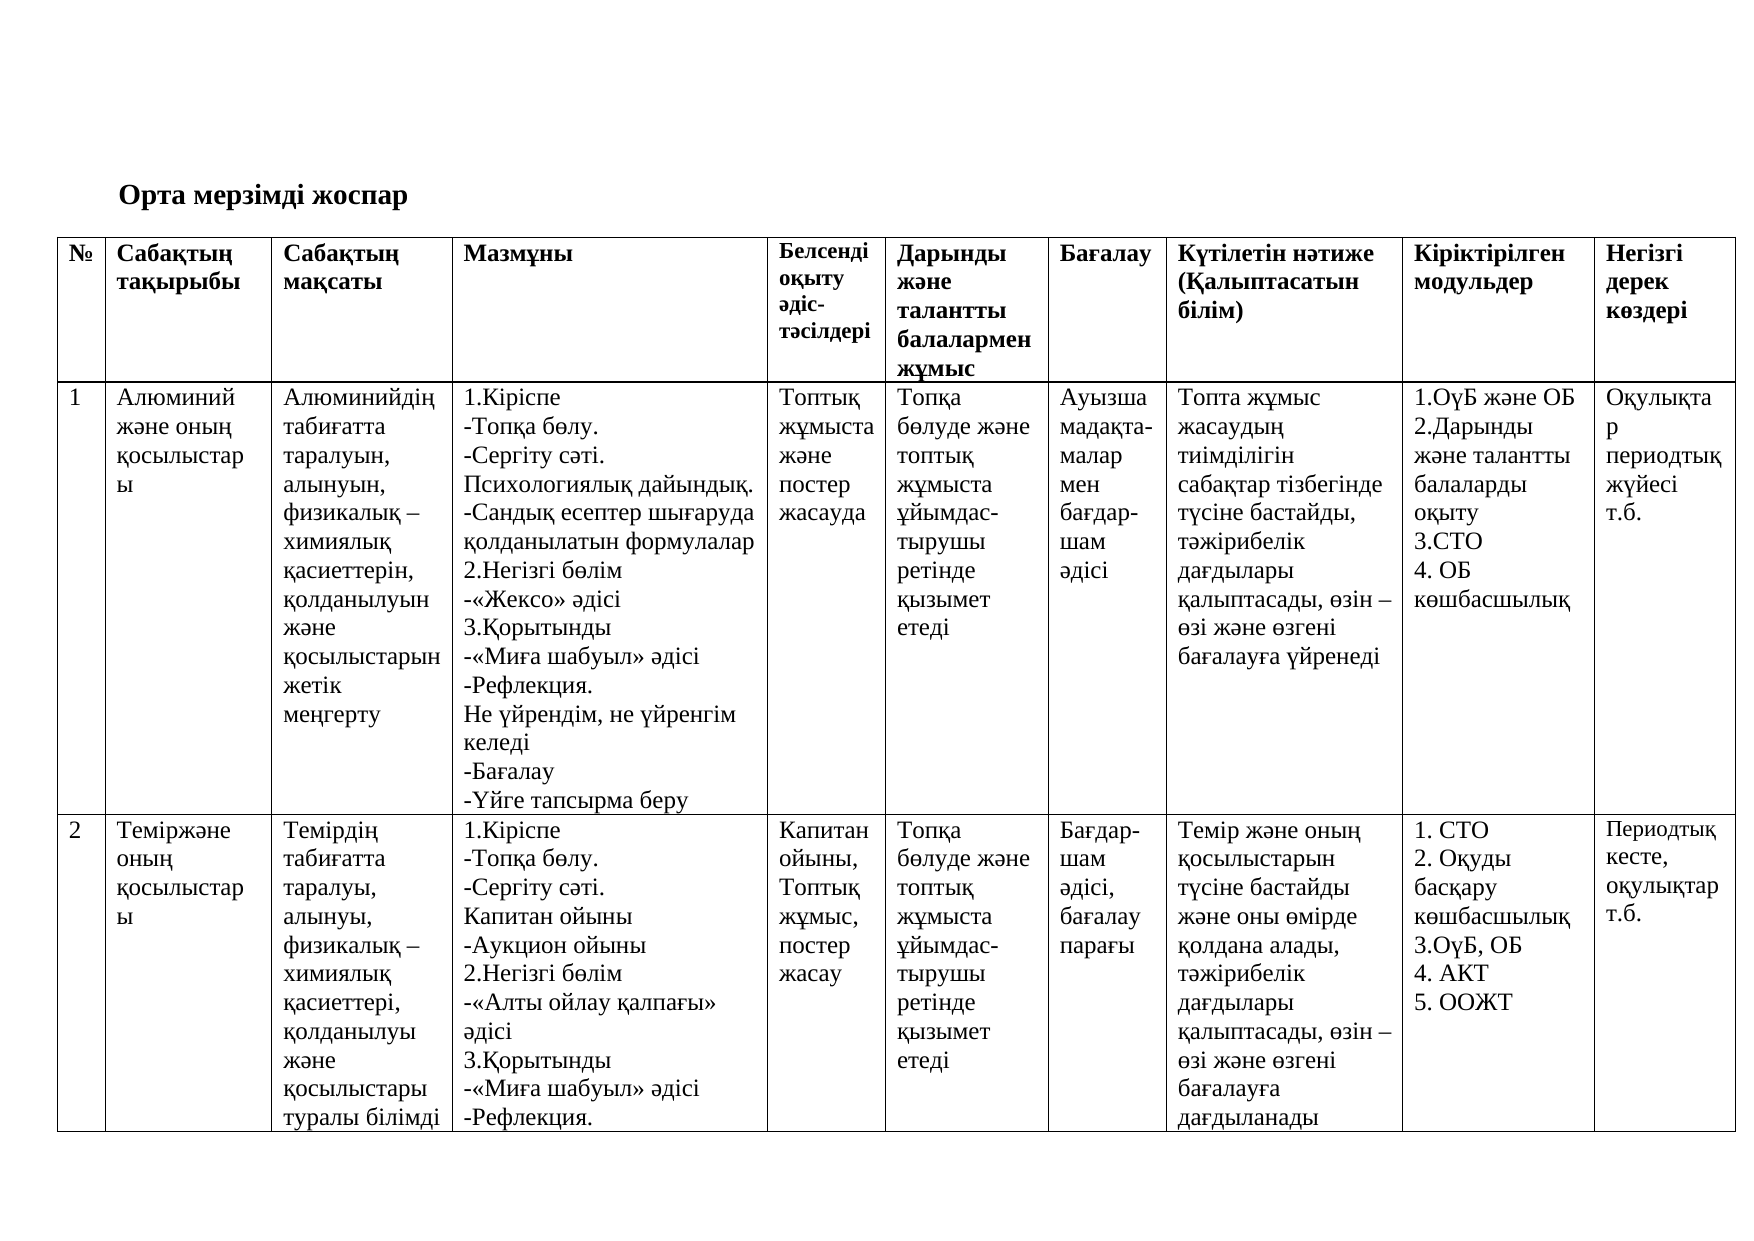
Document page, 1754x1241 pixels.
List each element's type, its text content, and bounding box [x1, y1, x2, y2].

table_cell 1.Кіріспе -Топқа бөлу. -Сергіту сәті. Психологиялық дайындық. -Сандық есептер шығаруда қолданылатын формулалар 2.Негізгі бөлім -«Жексо» әдісі 3.Қорытынды -«Миға шабуыл» әдісі -Рефлекция. Не үйрендім, не үйренгім келеді -Бағалау -Үйге тапсырма беру [453, 383, 767, 814]
table_header Бағалау [1049, 238, 1166, 381]
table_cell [1403, 815, 1594, 1131]
table_cell Топтық жұмыста және постер жасауда [768, 383, 885, 814]
table_cell Алюминий және оның қосылыстары [106, 383, 271, 814]
table_header Негізгі дерек көздері [1595, 238, 1735, 381]
table_header Мазмұны [453, 238, 767, 381]
table_header Белсенді оқыту әдіс-тәсілдері [768, 238, 885, 381]
table_cell Топқа бөлуде және топтық жұмыста ұйымдас-тырушы ретінде қызымет етеді [886, 383, 1048, 814]
table_cell Топта жұмыс жасаудың тиімділігін сабақтар тізбегінде түсіне бастайды, тәжірибелік дағдылары қалыптасады, өзін – өзі және өзгені бағалауға үйренеді [1167, 383, 1402, 814]
text Орта мерзімді жоспар [118, 177, 1636, 211]
table_cell Алюминийдің табиғатта таралуын, алынуын, физикалық – химиялық қасиеттерін, қолданылуын және қосылыстарын жетік меңгерту [272, 383, 452, 814]
table_header Дарынды және талантты балалармен жұмыс [886, 238, 1048, 381]
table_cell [106, 815, 271, 1131]
table_header Сабақтың мақсаты [272, 238, 452, 381]
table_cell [1595, 815, 1735, 1131]
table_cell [272, 815, 452, 1131]
table_header № [58, 238, 105, 381]
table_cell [1167, 815, 1402, 1131]
table_cell 2 [58, 815, 105, 1131]
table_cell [768, 815, 885, 1131]
table_header Кіріктірілген модульдер [1403, 238, 1594, 381]
table_cell 1.ОүБ және ОБ 2.Дарынды және талантты балаларды оқыту 3.СТО 4. ОБ көшбасшылық [1403, 383, 1594, 814]
table_header Күтілетін нәтиже (Қалыптасатын білім) [1167, 238, 1402, 381]
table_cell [453, 815, 767, 1131]
table_cell 1 [58, 383, 105, 814]
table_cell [1049, 815, 1166, 1131]
table_header Сабақтың тақырыбы [106, 238, 271, 381]
table_cell Ауызша мадақта-малар мен бағдар-шам әдісі [1049, 383, 1166, 814]
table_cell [886, 815, 1048, 1131]
table_cell Оқулықтар периодтық жүйесі т.б. [1595, 383, 1735, 814]
